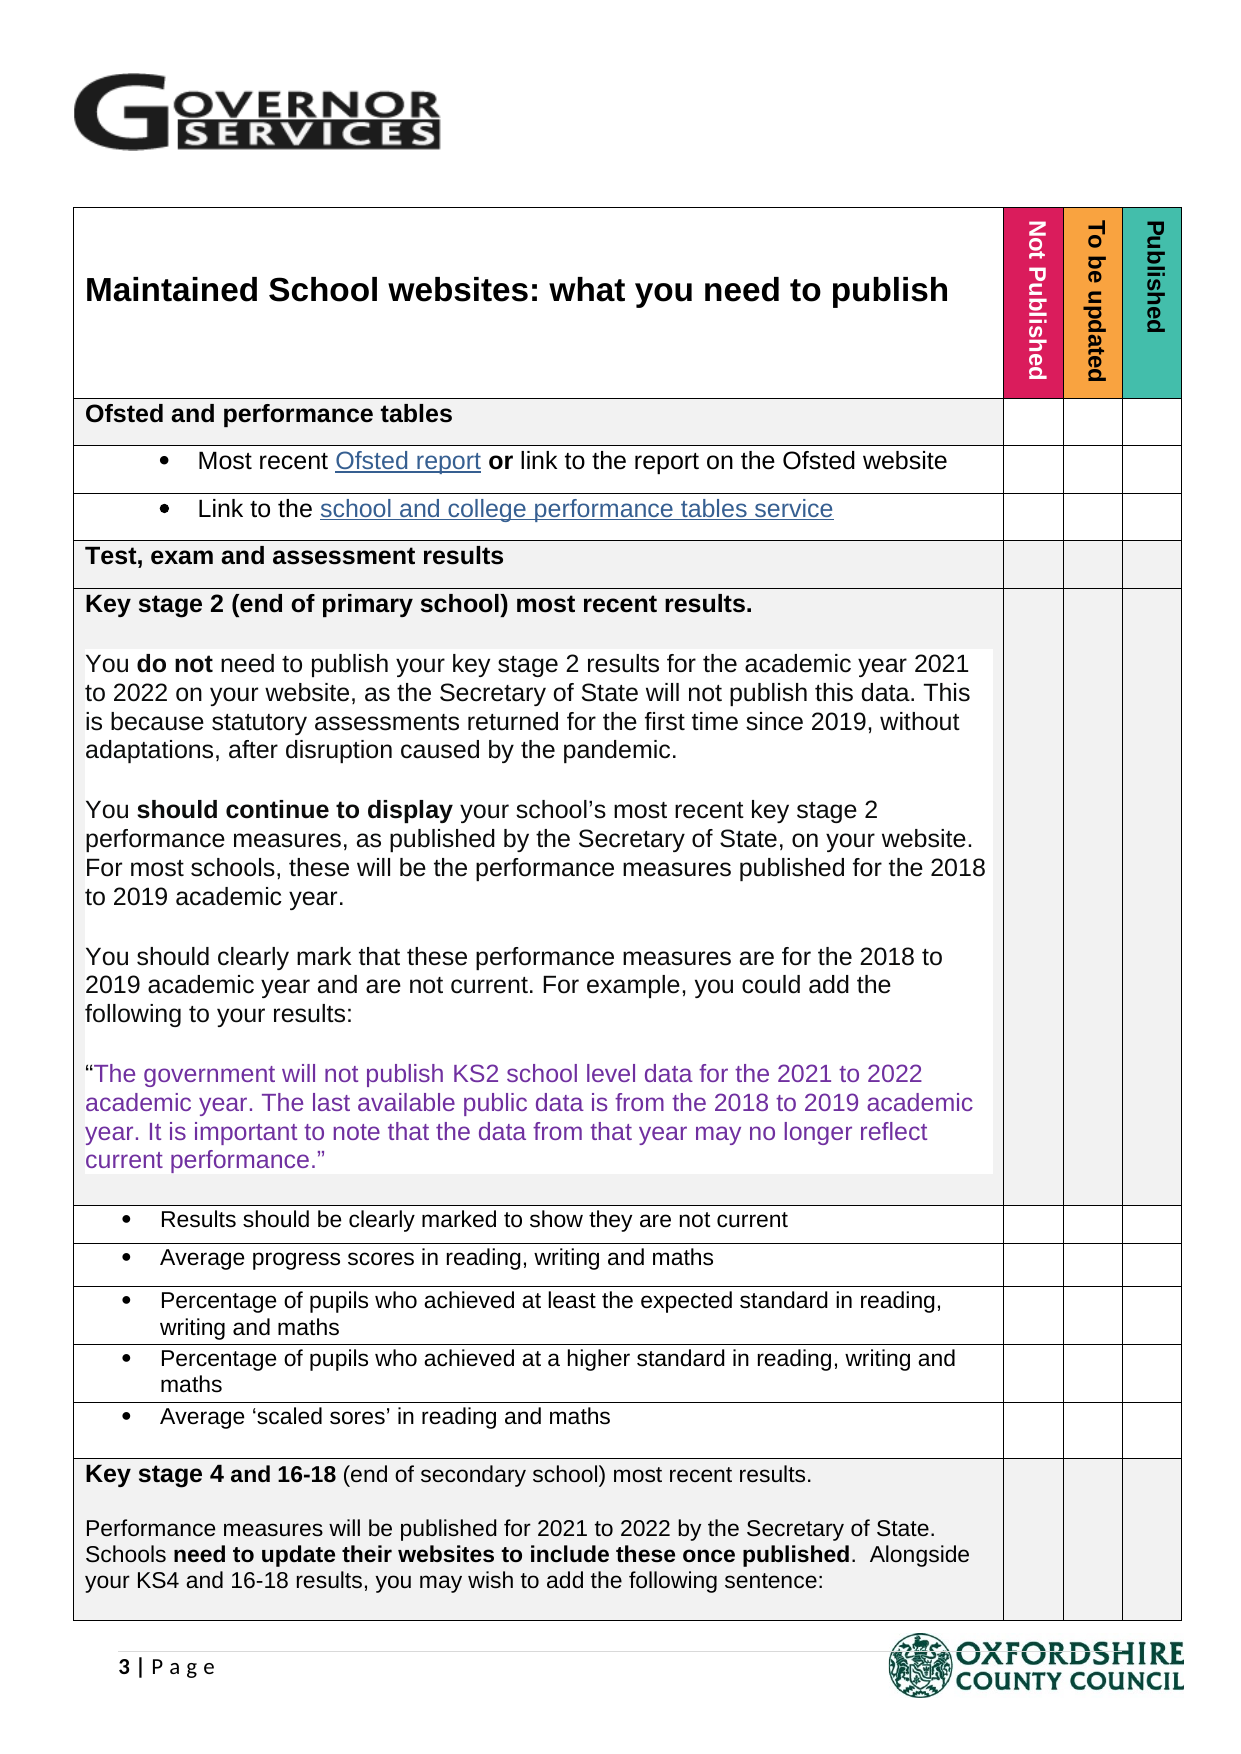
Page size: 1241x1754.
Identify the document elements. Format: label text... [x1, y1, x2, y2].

table_cell Results should be clearly marked to show they are not current [74, 1206, 1003, 1242]
table_cell [1064, 1206, 1122, 1242]
table_cell [1123, 541, 1181, 588]
table_cell [1064, 1403, 1122, 1458]
table_cell [1004, 1403, 1063, 1458]
table_cell Link to the school and college performance tables service [74, 494, 1003, 540]
table_cell [1004, 399, 1063, 445]
table_cell [1064, 541, 1122, 588]
table_cell [1064, 399, 1122, 445]
picture [73, 73, 442, 151]
table_cell [1064, 1287, 1122, 1344]
table_cell [1064, 494, 1122, 540]
table_cell [1004, 541, 1063, 588]
table_cell [1064, 446, 1122, 493]
table_cell [1123, 1287, 1181, 1344]
table_cell [1004, 1244, 1063, 1286]
table_cell [1123, 1459, 1181, 1620]
table_cell [1004, 1459, 1063, 1620]
table_cell Percentage of pupils who achieved at least the expected standard in reading, writing and maths [74, 1287, 1003, 1344]
table_header Maintained School websites: what you need to publish [74, 208, 1003, 398]
table_cell Key stage 2 (end of primary school) most recent results. You do not need to publish your key stage 2 results for the academic year 2021 to 2022 on your website, as the Secretary of State will not publish this data. This is because statutory assessments returned for the first time since 2019, without adaptations, after disruption caused by the pandemic. You should continue to display your school’s most recent key stage 2 performance measures, as published by the Secretary of State, on your website. For most schools, these will be the performance measures published for the 2018 to 2019 academic year. You should clearly mark that these performance measures are for the 2018 to 2019 academic year and are not current. For example, you could add the following to your results: “The government will not publish KS2 school level data for the 2021 to 2022 academic year. The last available public data is from the 2018 to 2019 academic year. It is important to note that the data from that year may no longer reflect current performance.” [74, 589, 1003, 1205]
table_cell [1123, 1244, 1181, 1286]
table_cell [1123, 446, 1181, 493]
table_cell [1064, 589, 1122, 1205]
table_cell [1004, 589, 1063, 1205]
table_cell [1004, 1345, 1063, 1402]
table_cell [1123, 1206, 1181, 1242]
table_cell Average progress scores in reading, writing and maths [74, 1244, 1003, 1286]
table_cell [1004, 494, 1063, 540]
table_cell [1064, 1345, 1122, 1402]
table_cell Test, exam and assessment results [74, 541, 1003, 588]
table_cell Percentage of pupils who achieved at a higher standard in reading, writing and maths [74, 1345, 1003, 1402]
table_cell Ofsted and performance tables [74, 399, 1003, 445]
table_cell Average ‘scaled sores’ in reading and maths [74, 1403, 1003, 1458]
table_cell [1123, 399, 1181, 445]
table_cell [1004, 446, 1063, 493]
table_cell [1123, 589, 1181, 1205]
table_cell [1064, 1244, 1122, 1286]
table_cell [1004, 1206, 1063, 1242]
table_cell Most recent Ofsted report or link to the report on the Ofsted website [74, 446, 1003, 493]
table_cell [1123, 1403, 1181, 1458]
picture [888, 1633, 1184, 1698]
table_cell [1123, 494, 1181, 540]
table_header To be updated [1064, 208, 1122, 398]
table_header Published [1123, 208, 1181, 398]
table_cell [1004, 1287, 1063, 1344]
table_cell [1123, 1345, 1181, 1402]
table_cell [1064, 1459, 1122, 1620]
table_header Not Published [1004, 208, 1063, 398]
